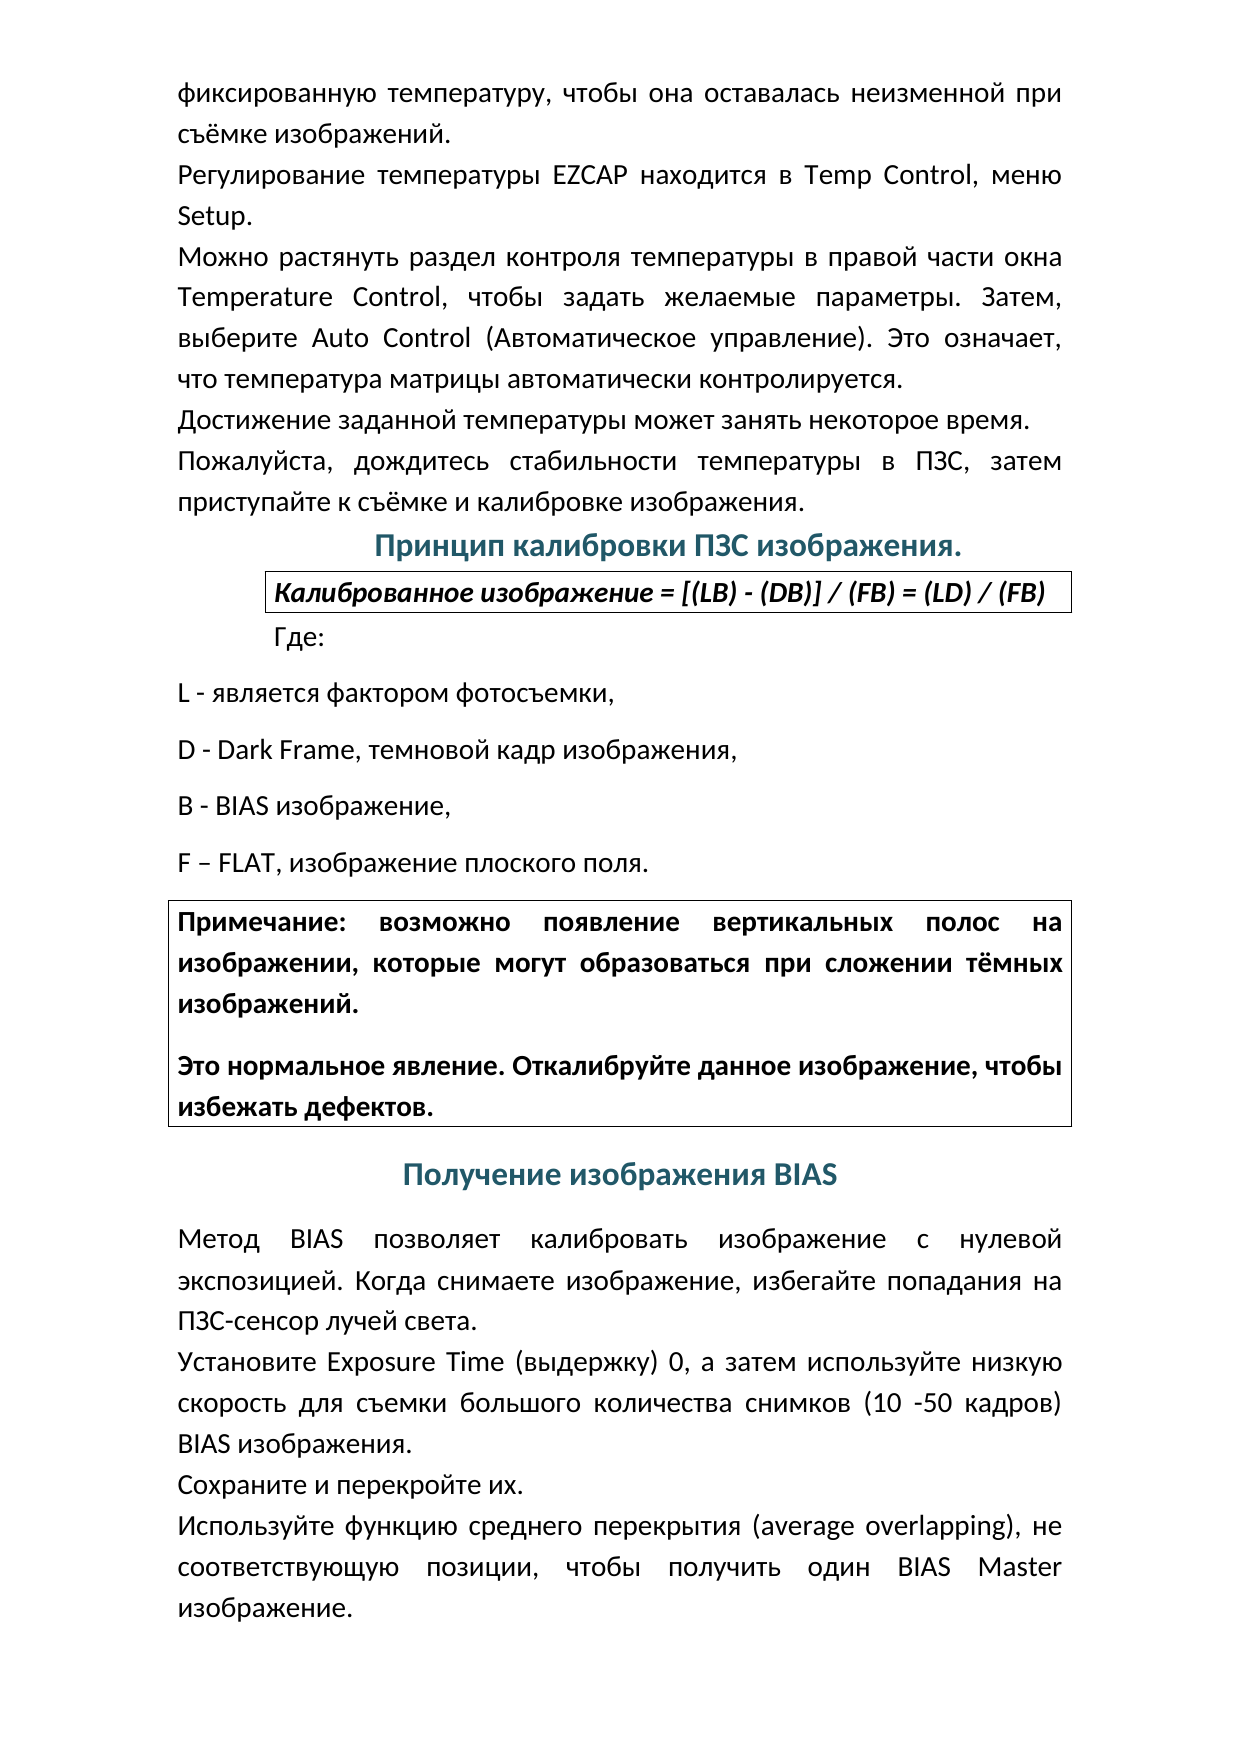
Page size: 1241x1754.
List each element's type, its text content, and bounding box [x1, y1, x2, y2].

text Примечание: возможно появление вертикальных полос на изображении, которые могут образоваться при сложении тёмных изображений. [169, 901, 1071, 1021]
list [177, 74, 1063, 150]
text Сохраните и перекройте их. [177, 1466, 1063, 1502]
text Получение изображения BIAS [177, 1153, 1063, 1194]
list Где: [274, 618, 1063, 654]
text L - является фактором фотосъемки, [177, 674, 1063, 710]
text Это нормальное явление. Откалибруйте данное изображение, чтобы избежать дефектов. [169, 1044, 1071, 1126]
text Используйте функцию среднего перекрытия (average overlapping), не соответствующую позиции, чтобы получить один BIAS Master изображение. [177, 1507, 1063, 1625]
text B - BIAS изображение, [177, 787, 1063, 823]
list Принцип калибровки ПЗС изображения. [274, 524, 1063, 565]
list Регулирование температуры EZCAP находится в Temp Control, меню Setup. [177, 156, 1063, 232]
list Калиброванное изображение = [(LB) - (DB)] / (FB) = (LD) / (FB) [266, 572, 1071, 612]
text Метод BIAS позволяет калибровать изображение с нулевой экспозицией. Когда снимаете изображение, избегайте попадания на ПЗС-сенсор лучей света. [177, 1221, 1063, 1338]
list Достижение заданной температуры может занять некоторое время. [177, 401, 1063, 437]
list Можно растянуть раздел контроля температуры в правой части окна Temperature Control, чтобы задать желаемые параметры. Затем, выберите Auto Control (Автоматическое управление). Это означает, что температура матрицы автоматически контролируется. [177, 238, 1063, 396]
text Установите Exposure Time (выдержку) 0, а затем используйте низкую скорость для съемки большого количества снимков (10 -50 кадров) BIAS изображения. [177, 1343, 1063, 1461]
text F – FLAT, изображение плоского поля. [177, 844, 1063, 879]
list Пожалуйста, дождитесь стабильности температуры в ПЗС, затем приступайте к съёмке и калибровке изображения. [177, 442, 1063, 519]
text D - Dark Frame, темновой кадр изображения, [177, 731, 1063, 767]
